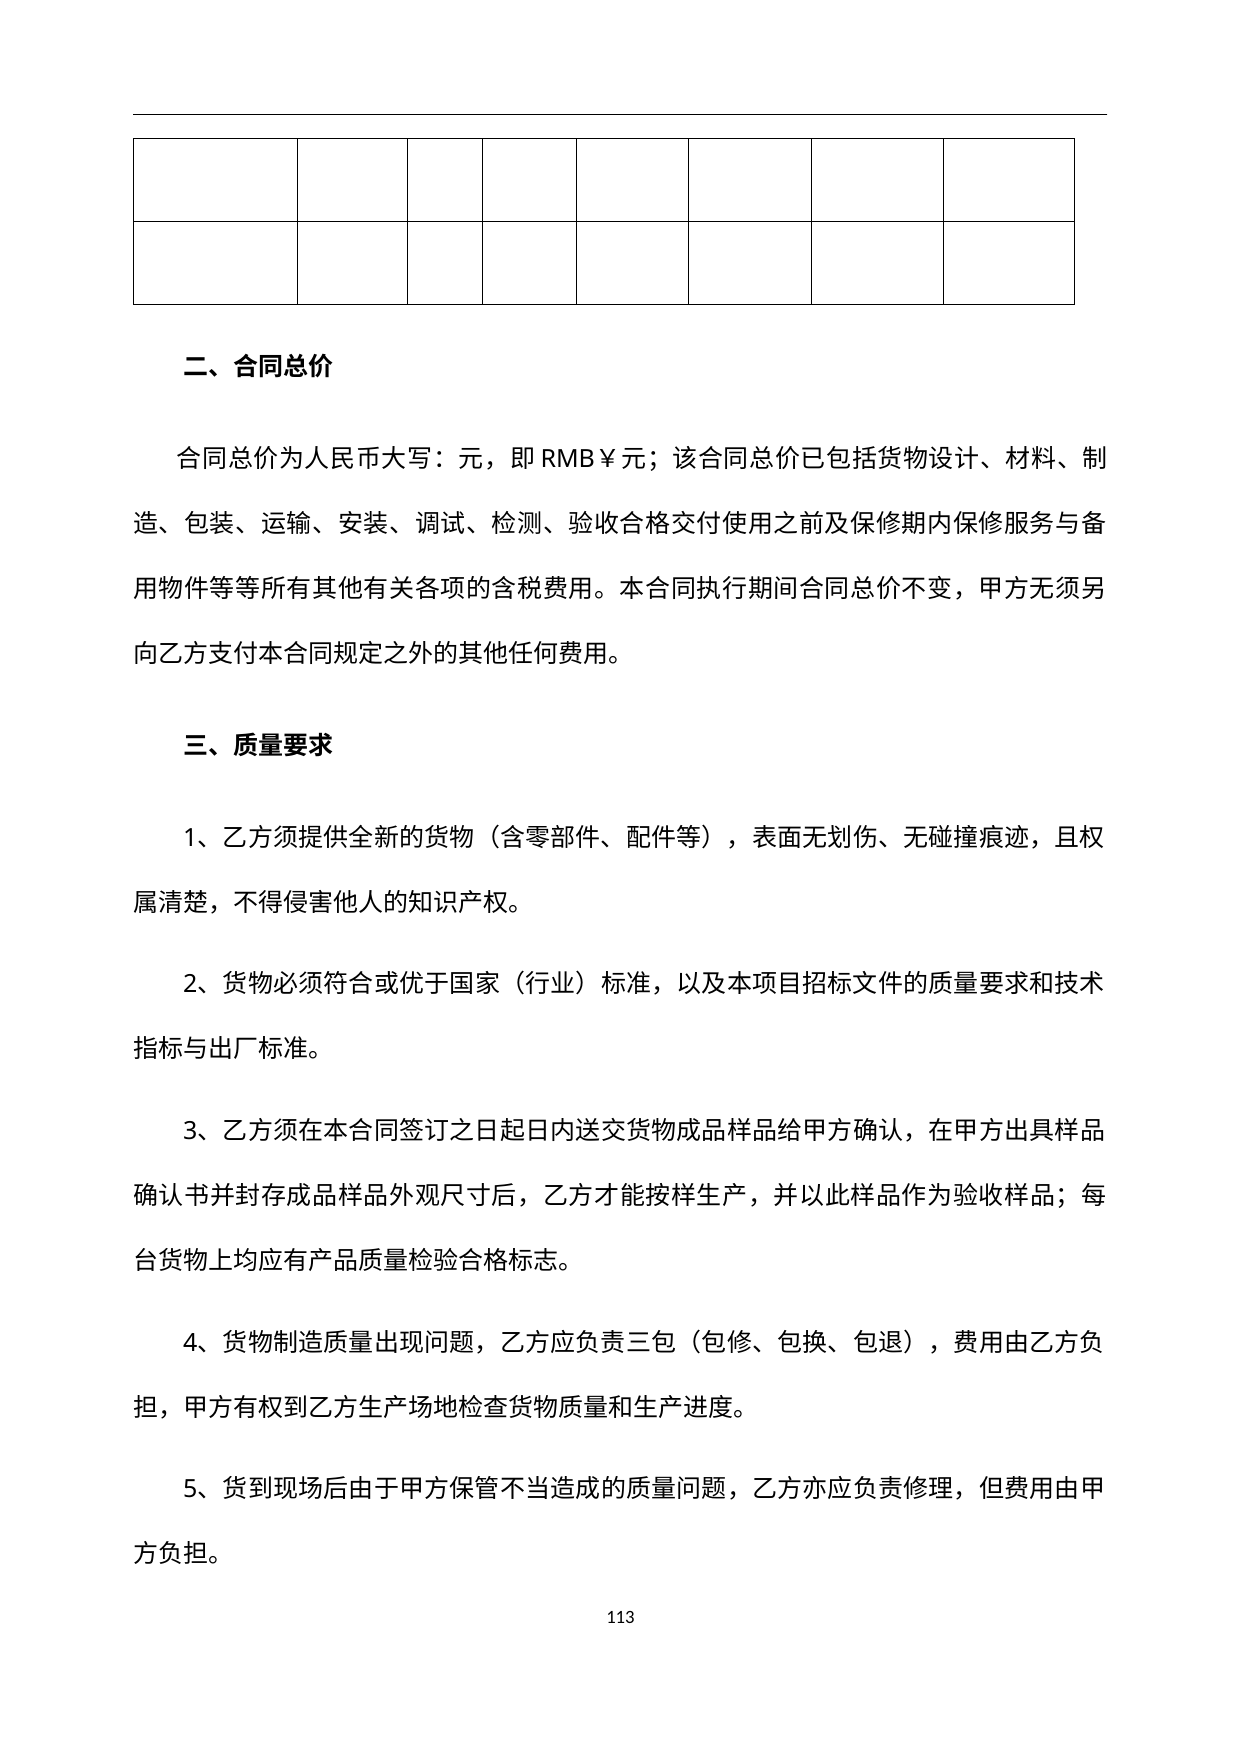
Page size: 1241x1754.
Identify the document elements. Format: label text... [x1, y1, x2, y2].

text 2、货物必须符合或优于国家（行业）标准，以及本项目招标文件的质量要求和技术指标与出厂标准。 [133, 949, 1107, 1079]
text 4、货物制造质量出现问题，乙方应负责三包（包修、包换、包退），费用由乙方负担，甲方有权到乙方生产场地检查货物质量和生产进度。 [133, 1308, 1107, 1438]
table_cell [812, 139, 943, 221]
table_cell [298, 222, 407, 303]
subtitle 二、合同总价 [133, 332, 1107, 397]
table_cell [944, 222, 1074, 303]
table_cell [689, 222, 811, 303]
table_cell [483, 139, 576, 221]
table_cell [944, 139, 1074, 221]
table_cell [577, 139, 688, 221]
text 1、乙方须提供全新的货物（含零部件、配件等），表面无划伤、无碰撞痕迹，且权属清楚，不得侵害他人的知识产权。 [133, 803, 1107, 933]
table_cell [408, 222, 482, 303]
table_cell [483, 222, 576, 303]
table_cell [298, 139, 407, 221]
text 合同总价为人民币大写：元，即RMB￥元；该合同总价已包括货物设计、材料、制造、包装、运输、安装、调试、检测、验收合格交付使用之前及保修期内保修服务与备用物件等等所有其他有关各项的含税费用。本合同执行期间合同总价不变，甲方无须另向乙方支付本合同规定之外的其他任何费用。 [133, 424, 1107, 684]
table_cell [408, 139, 482, 221]
table_cell [689, 139, 811, 221]
text 3、乙方须在本合同签订之日起日内送交货物成品样品给甲方确认，在甲方出具样品确认书并封存成品样品外观尺寸后，乙方才能按样生产，并以此样品作为验收样品；每台货物上均应有产品质量检验合格标志。 [133, 1096, 1107, 1291]
table_cell [134, 139, 297, 221]
table_cell [812, 222, 943, 303]
text 5、货到现场后由于甲方保管不当造成的质量问题，乙方亦应负责修理，但费用由甲方负担。 [133, 1454, 1107, 1584]
subtitle 三、质量要求 [133, 711, 1107, 776]
table_cell [134, 222, 297, 303]
table_cell [577, 222, 688, 303]
